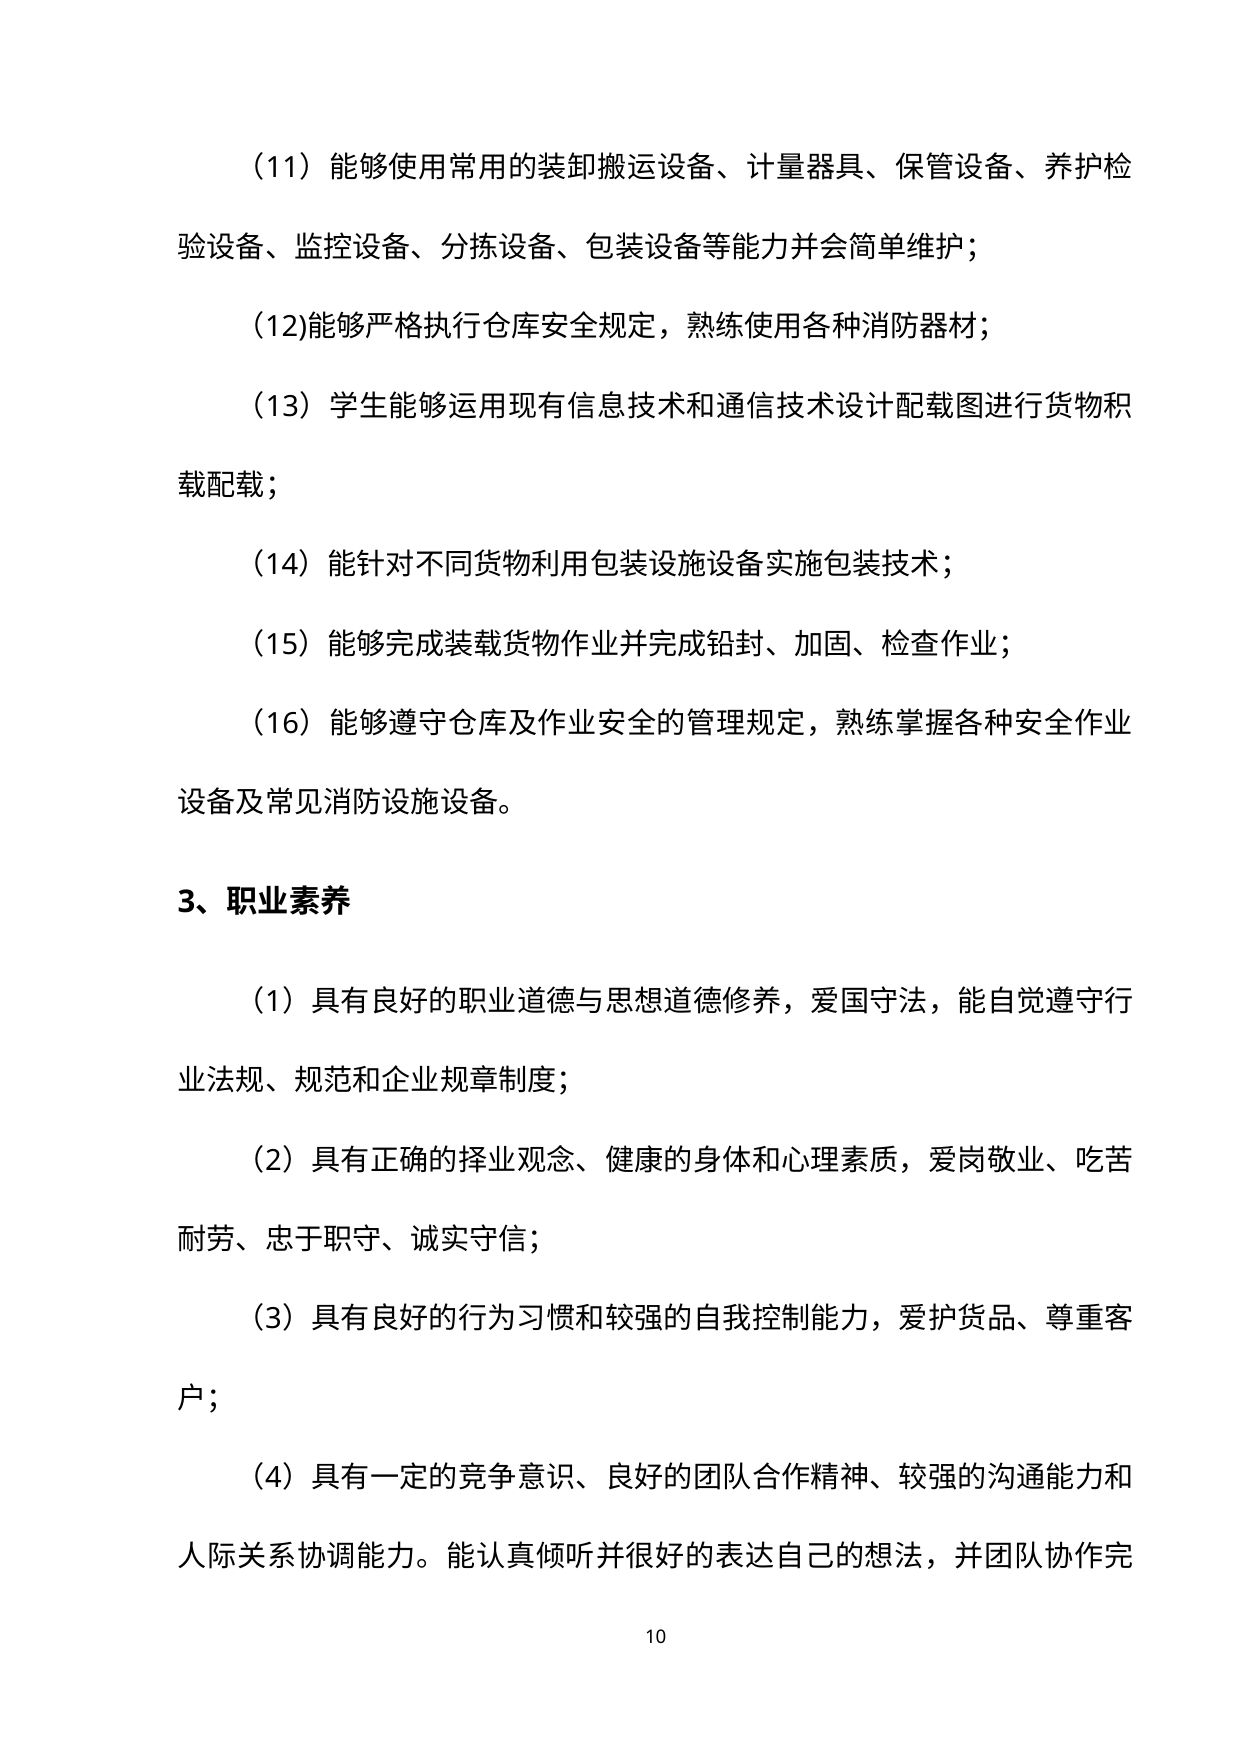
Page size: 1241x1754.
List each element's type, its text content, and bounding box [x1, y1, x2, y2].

text （15）能够完成装载货物作业并完成铅封、加固、检查作业； [177, 602, 1134, 681]
text （16）能够遵守仓库及作业安全的管理规定，熟练掌握各种安全作业设备及常见消防设施设备。 [177, 681, 1134, 840]
text （2）具有正确的择业观念、健康的身体和心理素质，爱岗敬业、吃苦耐劳、忠于职守、诚实守信； [177, 1118, 1134, 1276]
text （1）具有良好的职业道德与思想道德修养，爱国守法，能自觉遵守行业法规、规范和企业规章制度； [177, 959, 1134, 1118]
text （3）具有良好的行为习惯和较强的自我控制能力，爱护货品、尊重客户； [177, 1276, 1134, 1435]
text （11）能够使用常用的装卸搬运设备、计量器具、保管设备、养护检验设备、监控设备、分拣设备、包装设备等能力并会简单维护； [177, 126, 1134, 284]
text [177, 1435, 1134, 1594]
text （13）学生能够运用现有信息技术和通信技术设计配载图进行货物积载配载； [177, 364, 1134, 522]
text （12)能够严格执行仓库安全规定，熟练使用各种消防器材； [177, 284, 1134, 364]
text （14）能针对不同货物利用包装设施设备实施包装技术； [177, 522, 1134, 602]
subtitle 3、职业素养 [177, 860, 1134, 939]
